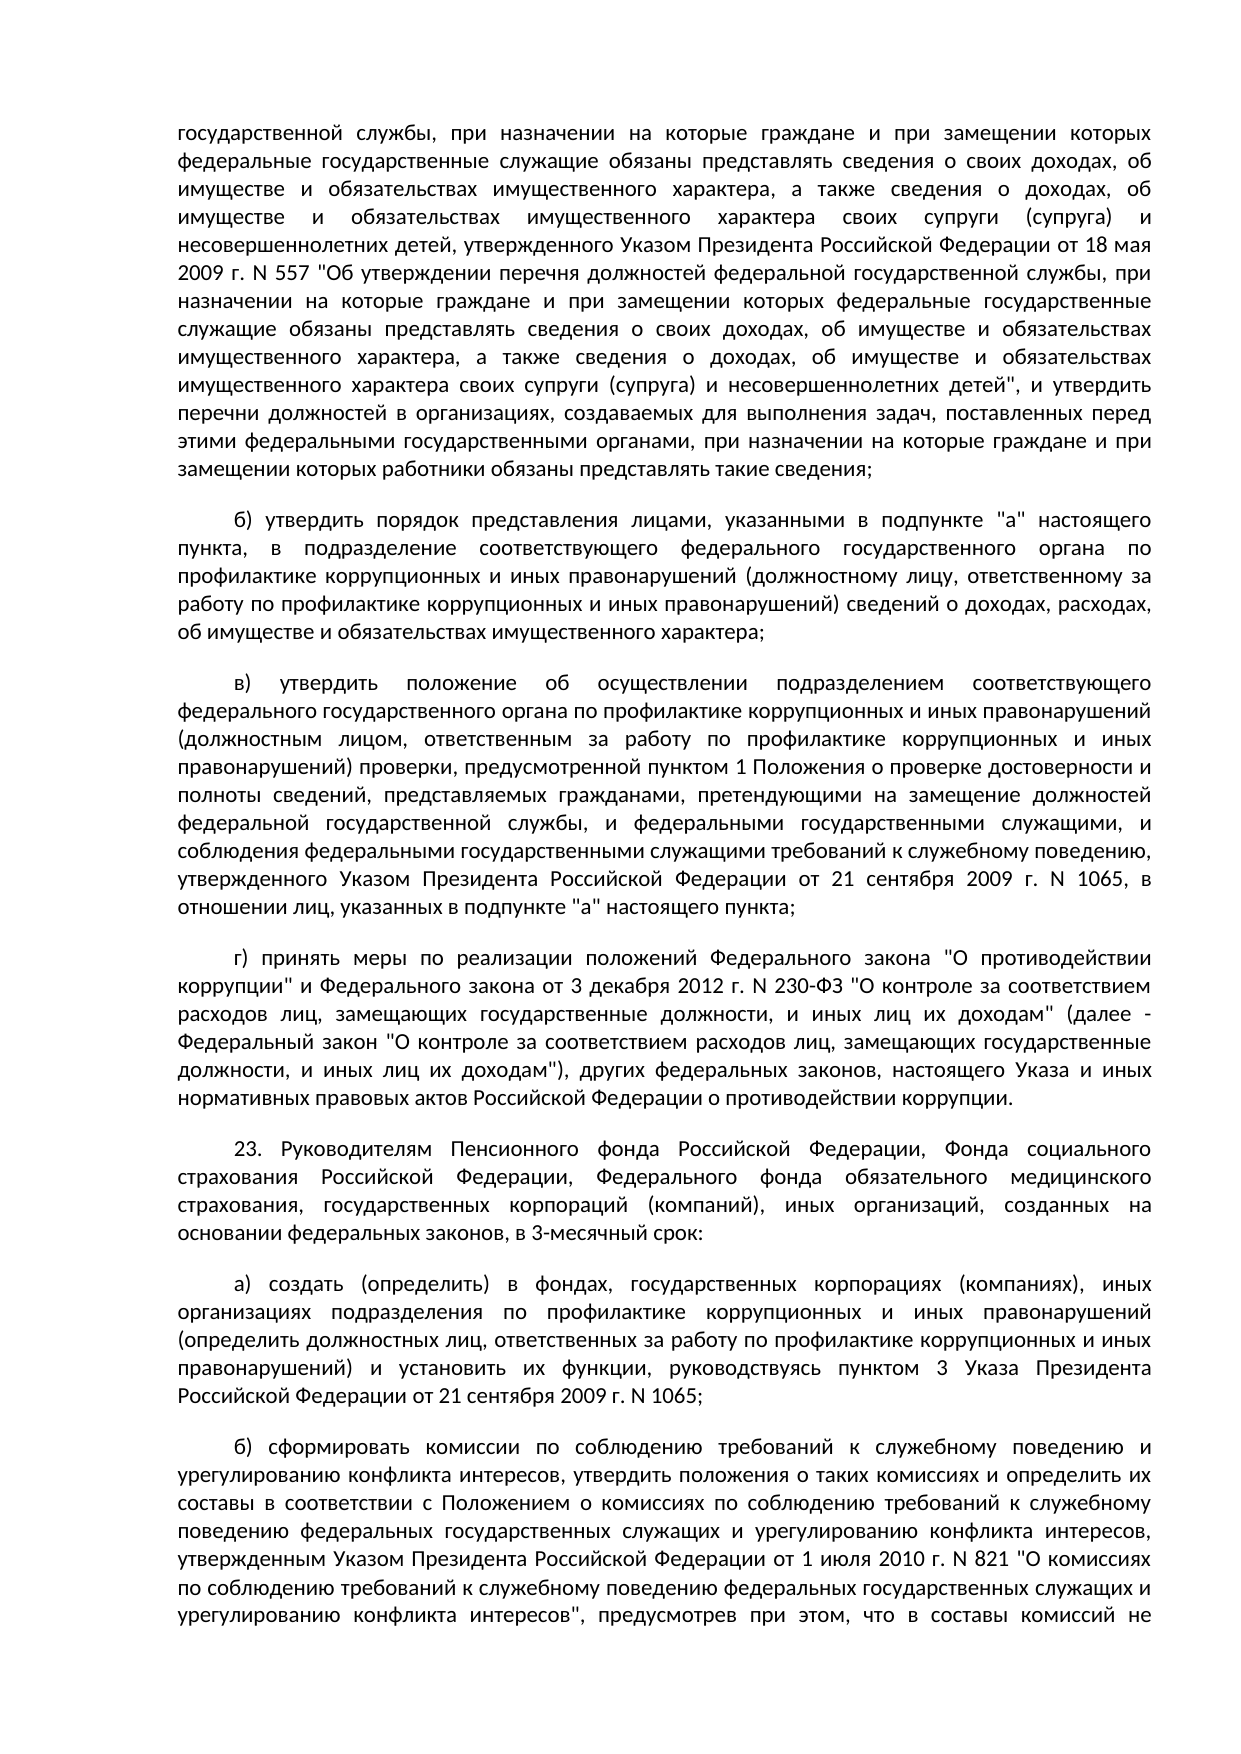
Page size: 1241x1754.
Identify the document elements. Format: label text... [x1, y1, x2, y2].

text г) принять меры по реализации положений Федерального закона "О противодействии коррупции" и Федерального закона от 3 декабря 2012 г. N 230-ФЗ "О контроле за соответствием расходов лиц, замещающих государственные должности, и иных лиц их доходам" (далее - Федеральный закон "О контроле за соответствием расходов лиц, замещающих государственные должности, и иных лиц их доходам"), других федеральных законов, настоящего Указа и иных нормативных правовых актов Российской Федерации о противодействии коррупции. [177, 943, 1152, 1112]
text б) утвердить порядок представления лицами, указанными в подпункте "а" настоящего пункта, в подразделение соответствующего федерального государственного органа по профилактике коррупционных и иных правонарушений (должностному лицу, ответственному за работу по профилактике коррупционных и иных правонарушений) сведений о доходах, расходах, об имуществе и обязательствах имущественного характера; [177, 505, 1152, 645]
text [177, 1432, 1152, 1629]
text в) утвердить положение об осуществлении подразделением соответствующего федерального государственного органа по профилактике коррупционных и иных правонарушений (должностным лицом, ответственным за работу по профилактике коррупционных и иных правонарушений) проверки, предусмотренной пунктом 1 Положения о проверке достоверности и полноты сведений, представляемых гражданами, претендующими на замещение должностей федеральной государственной службы, и федеральными государственными служащими, и соблюдения федеральными государственными служащими требований к служебному поведению, утвержденного Указом Президента Российской Федерации от 21 сентября 2009 г. N 1065, в отношении лиц, указанных в подпункте "а" настоящего пункта; [177, 668, 1152, 921]
text 23. Руководителям Пенсионного фонда Российской Федерации, Фонда социального страхования Российской Федерации, Федерального фонда обязательного медицинского страхования, государственных корпораций (компаний), иных организаций, созданных на основании федеральных законов, в 3-месячный срок: [177, 1134, 1152, 1247]
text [177, 118, 1152, 482]
text а) создать (определить) в фондах, государственных корпорациях (компаниях), иных организациях подразделения по профилактике коррупционных и иных правонарушений (определить должностных лиц, ответственных за работу по профилактике коррупционных и иных правонарушений) и установить их функции, руководствуясь пунктом 3 Указа Президента Российской Федерации от 21 сентября 2009 г. N 1065; [177, 1269, 1152, 1409]
